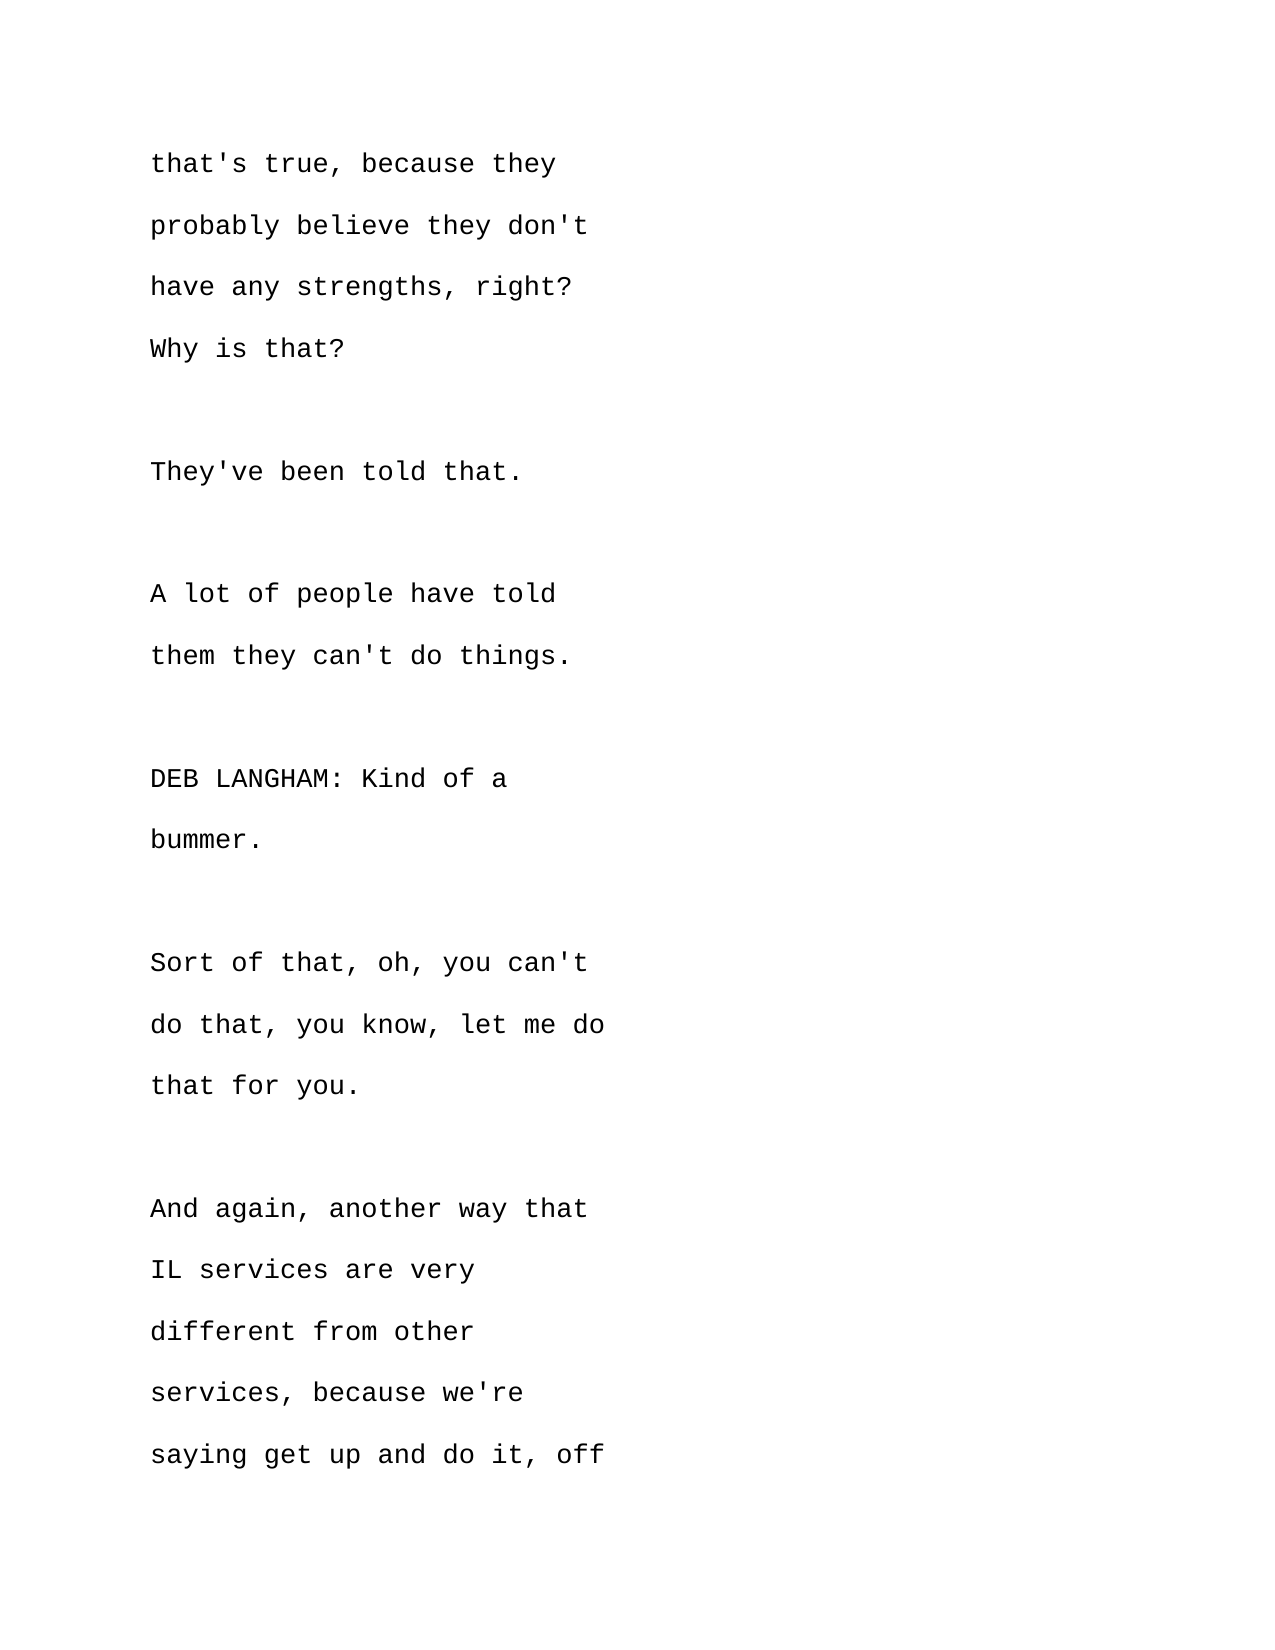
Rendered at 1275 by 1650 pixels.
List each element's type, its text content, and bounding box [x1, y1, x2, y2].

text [150, 150, 612, 365]
text A lot of people have told them they can't do things. [150, 580, 612, 672]
text DEB LANGHAM: Kind of a bummer. [150, 764, 612, 857]
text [150, 1195, 612, 1471]
text They've been told that. [150, 457, 612, 488]
text Sort of that, oh, you can't do that, you know, let me do that for you. [150, 949, 612, 1103]
